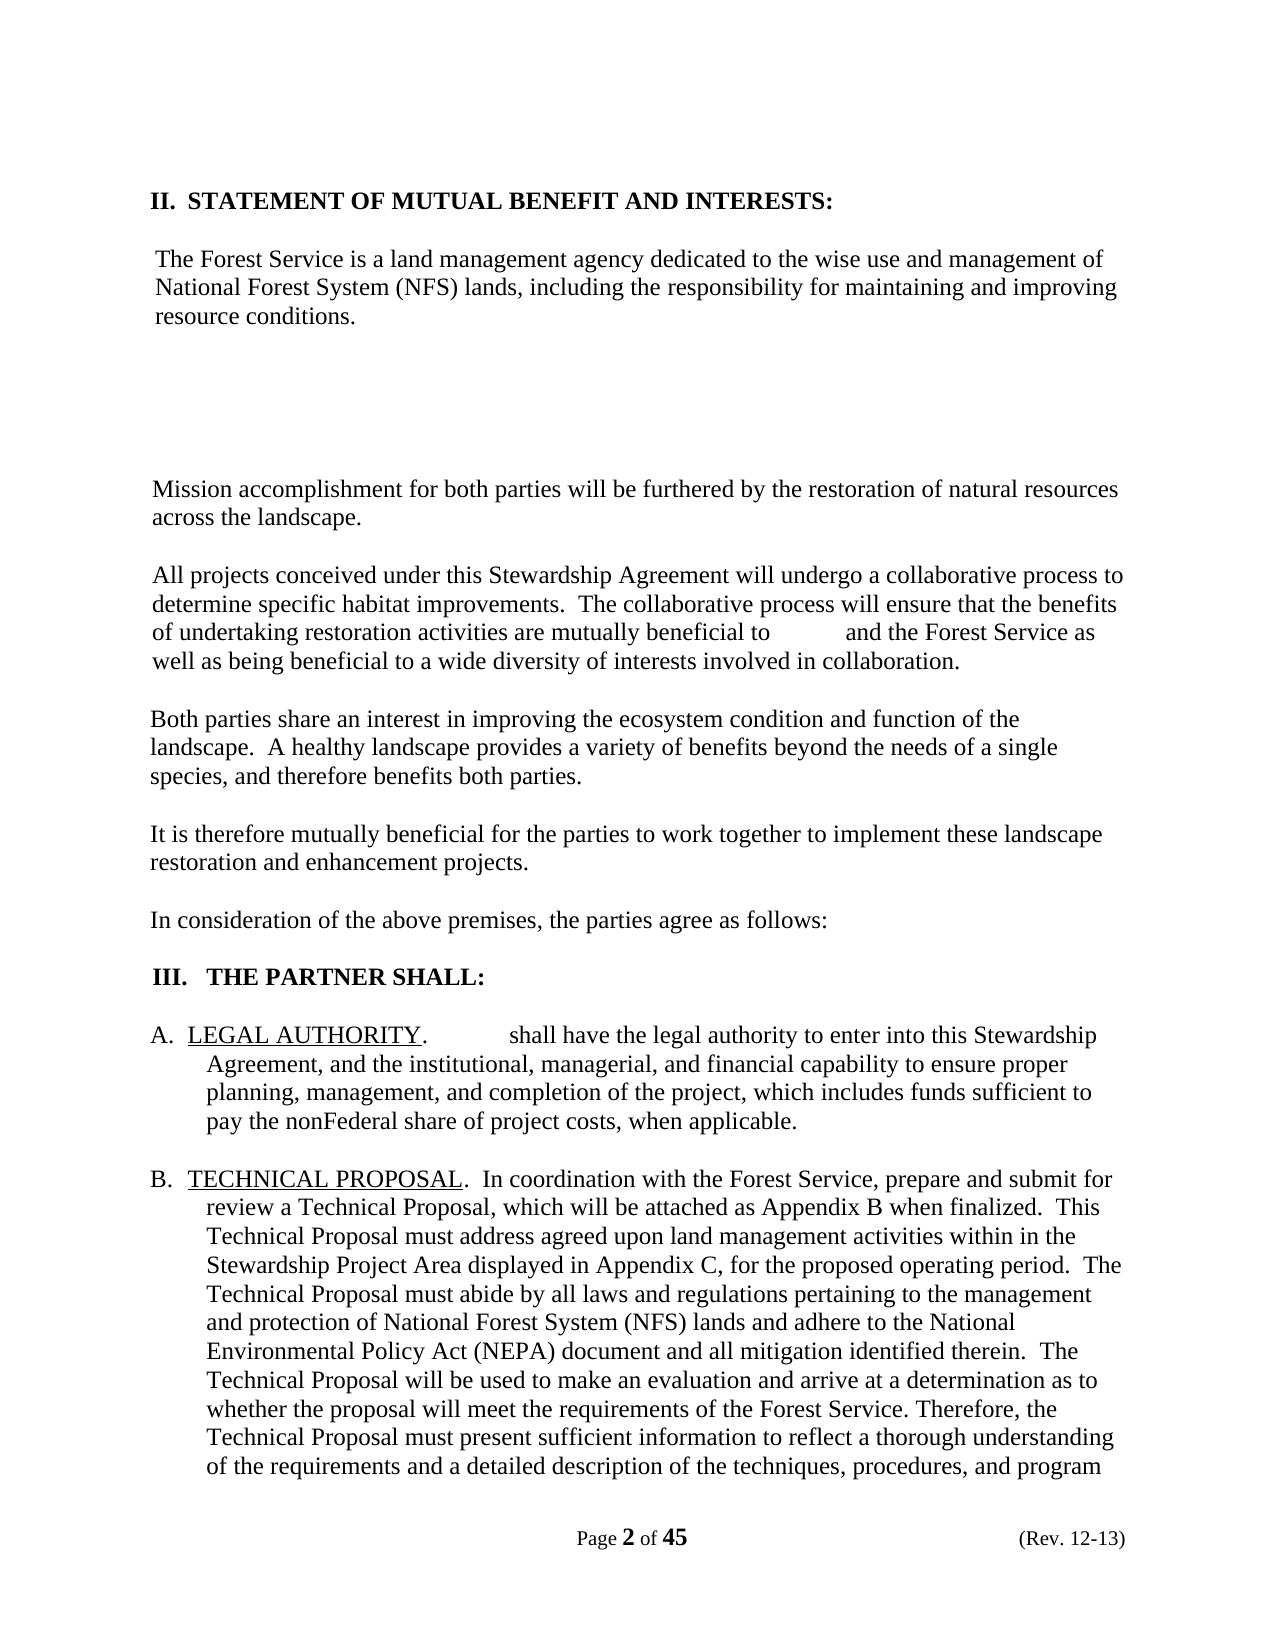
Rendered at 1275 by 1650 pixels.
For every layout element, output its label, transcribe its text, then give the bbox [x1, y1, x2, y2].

list THE PARTNER SHALL: [187, 962, 1125, 991]
text All projects conceived under this Stewardship Agreement will undergo a collaborative process to determine specific habitat improvements. The collaborative process will ensure that the benefits of undertaking restoration activities are mutually beneficial to and the Forest Service as well as being beneficial to a wide diversity of interests involved in collaboration. [152, 560, 1125, 675]
list STATEMENT OF MUTUAL BENEFIT AND INTERESTS: [150, 186, 1125, 215]
text The Forest Service is a land management agency dedicated to the wise use and management of National Forest System (NFS) lands, including the responsibility for maintaining and improving resource conditions. [155, 244, 1125, 330]
text Mission accomplishment for both parties will be furthered by the restoration of natural resources across the landscape. [152, 474, 1125, 531]
text Both parties share an interest in improving the ecosystem condition and function of the landscape. A healthy landscape provides a variety of benefits beyond the needs of a single species, and therefore benefits both parties. [150, 704, 1125, 790]
text It is therefore mutually beneficial for the parties to work together to implement these landscape restoration and enhancement projects. [150, 819, 1125, 876]
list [150, 1164, 1125, 1480]
list LEGAL AUTHORITY. shall have the legal authority to enter into this Stewardship Agreement, and the institutional, managerial, and financial capability to ensure proper planning, management, and completion of the project, which includes funds sufficient to pay the nonFederal share of project costs, when applicable. [150, 1020, 1125, 1135]
text In consideration of the above premises, the parties agree as follows: [150, 905, 1125, 934]
